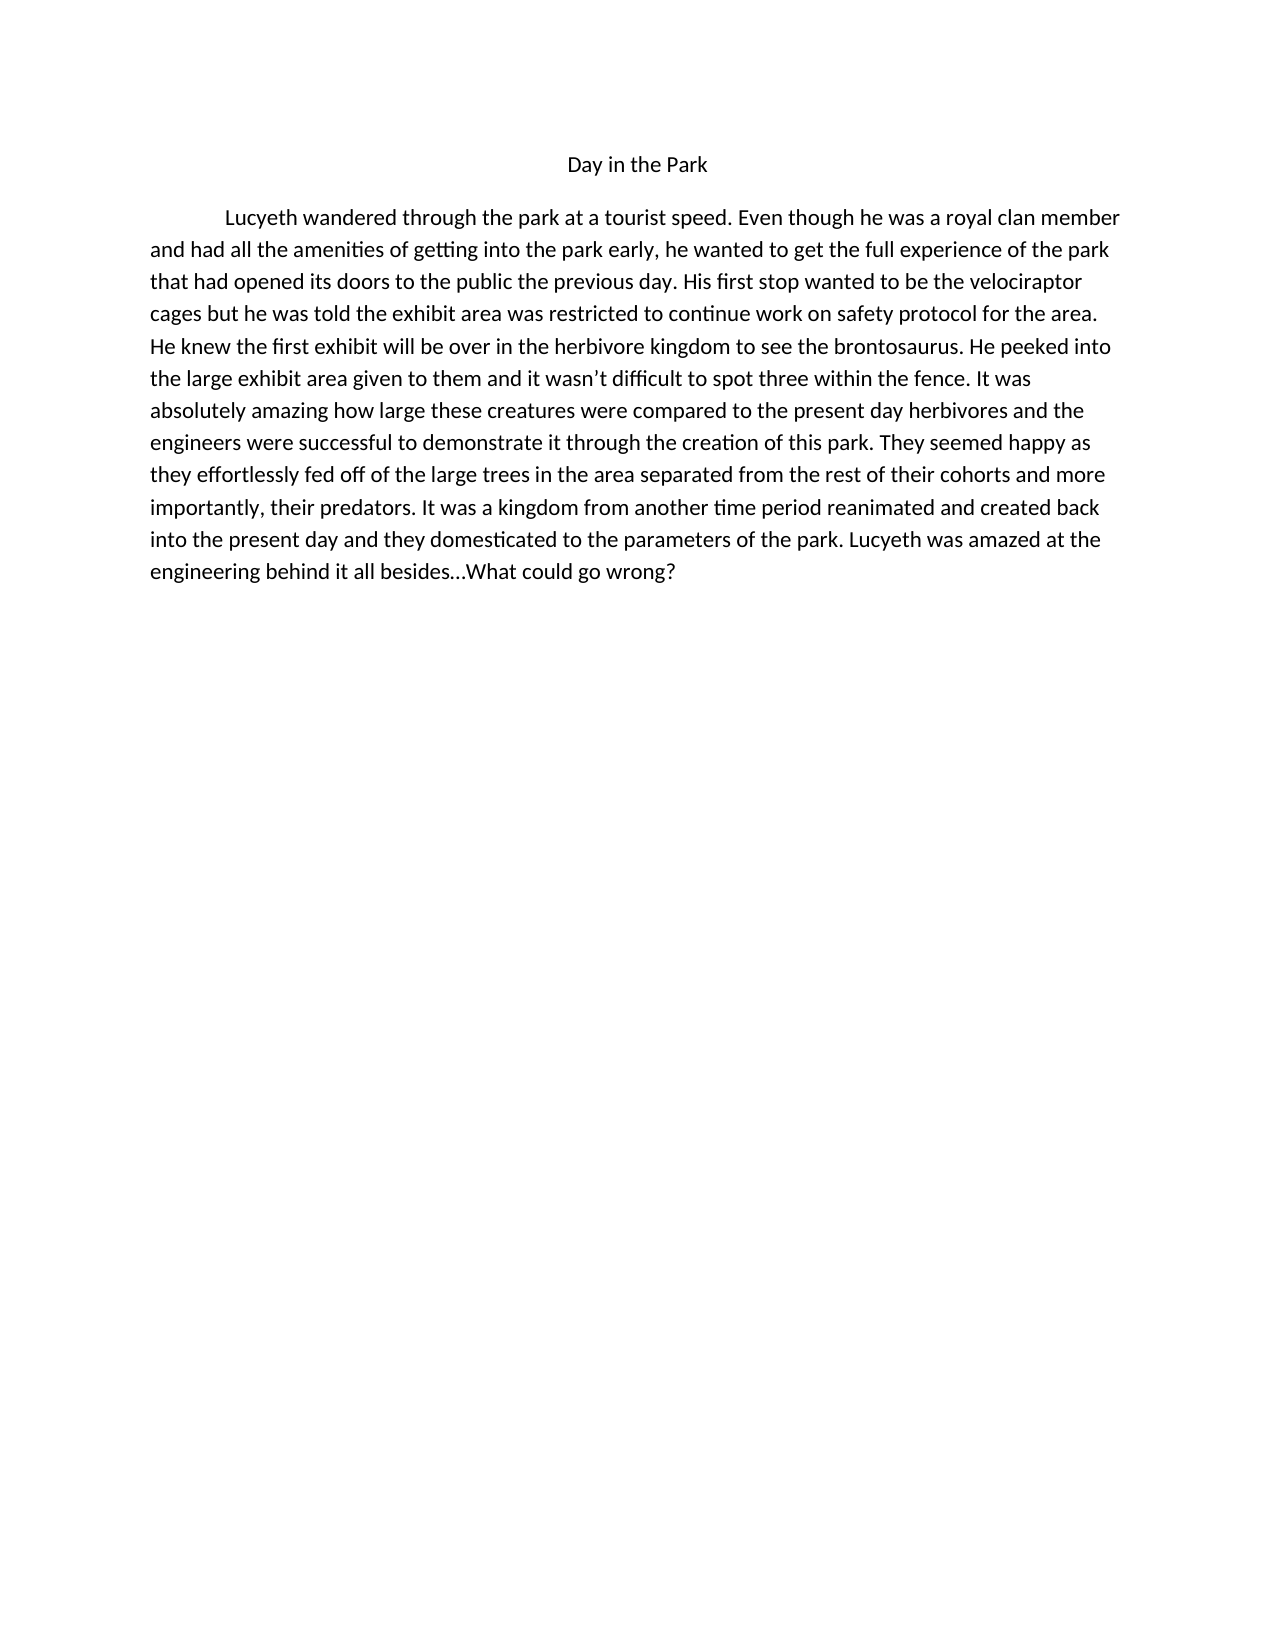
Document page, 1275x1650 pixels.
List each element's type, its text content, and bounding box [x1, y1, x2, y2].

text Day in the Park [150, 150, 1125, 178]
text Lucyeth wandered through the park at a tourist speed. Even though he was a royal clan member and had all the amenities of getting into the park early, he wanted to get the full experience of the park that had opened its doors to the public the previous day. His first stop wanted to be the velociraptor cages but he was told the exhibit area was restricted to continue work on safety protocol for the area. He knew the first exhibit will be over in the herbivore kingdom to see the brontosaurus. He peeked into the large exhibit area given to them and it wasn’t difficult to spot three within the fence. It was absolutely amazing how large these creatures were compared to the present day herbivores and the engineers were successful to demonstrate it through the creation of this park. They seemed happy as they effortlessly fed off of the large trees in the area separated from the rest of their cohorts and more importantly, their predators. It was a kingdom from another time period reanimated and created back into the present day and they domesticated to the parameters of the park. Lucyeth was amazed at the engineering behind it all besides…What could go wrong? [150, 203, 1125, 585]
